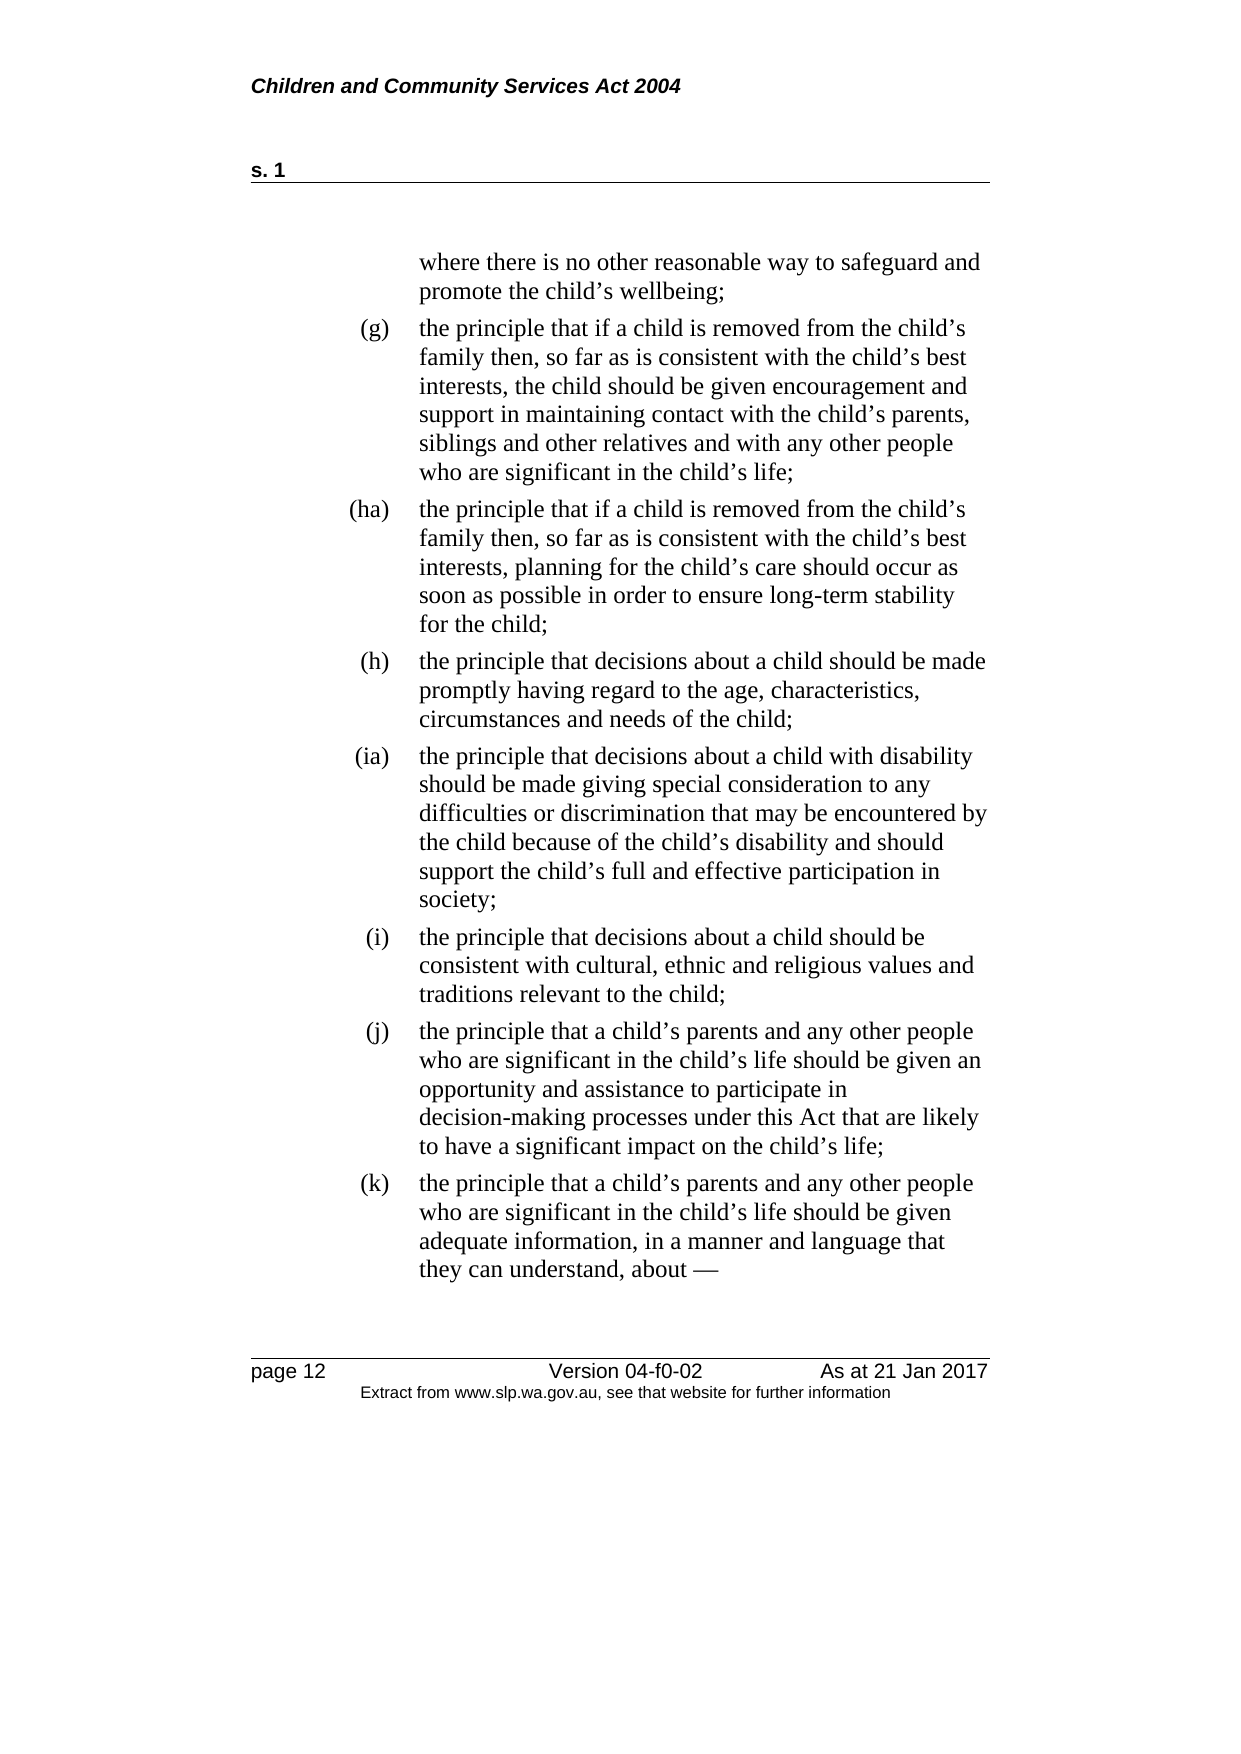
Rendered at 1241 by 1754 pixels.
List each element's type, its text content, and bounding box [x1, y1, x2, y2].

text (g) the principle that if a child is removed from the child’s family then, so far as is consistent with the child’s best interests, the child should be given encouragement and support in maintaining contact with the child’s parents, siblings and other relatives and with any other people who are significant in the child’s life; [251, 313, 990, 486]
text (j) the principle that a child’s parents and any other people who are significant in the child’s life should be given an opportunity and assistance to participate in decision-making processes under this Act that are likely to have a significant impact on the child’s life; [251, 1016, 990, 1160]
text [251, 247, 990, 305]
text (h) the principle that decisions about a child should be made promptly having regard to the age, characteristics, circumstances and needs of the child; [251, 646, 990, 732]
text (i) the principle that decisions about a child should be consistent with cultural, ethnic and religious values and traditions relevant to the child; [251, 922, 990, 1008]
text (ia) the principle that decisions about a child with disability should be made giving special consideration to any difficulties or discrimination that may be encountered by the child because of the child’s disability and should support the child’s full and effective participation in society; [251, 741, 990, 913]
text (ha) the principle that if a child is removed from the child’s family then, so far as is consistent with the child’s best interests, planning for the child’s care should occur as soon as possible in order to ensure long-term stability for the child; [251, 494, 990, 638]
text (k) the principle that a child’s parents and any other people who are significant in the child’s life should be given adequate information, in a manner and language that they can understand, about — [251, 1168, 990, 1283]
